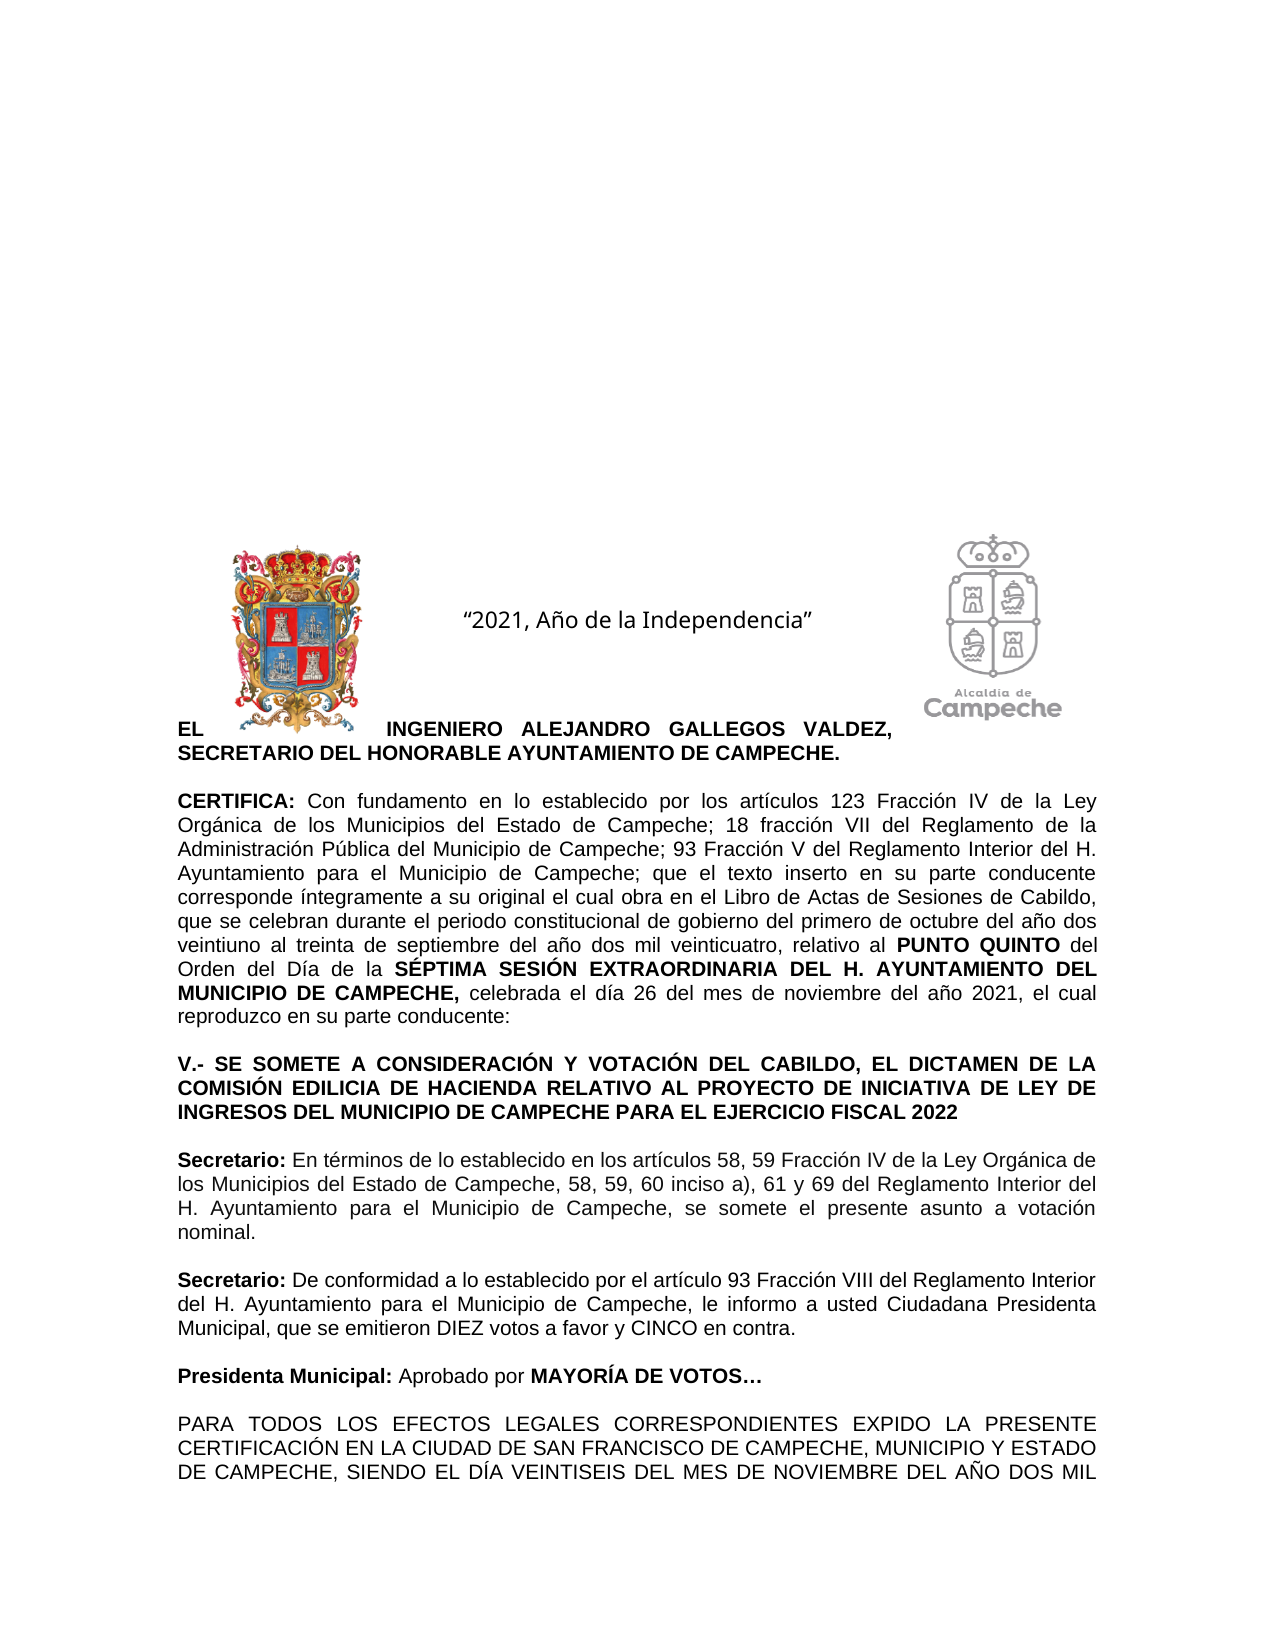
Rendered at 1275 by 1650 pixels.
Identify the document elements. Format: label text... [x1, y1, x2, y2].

text EL INGENIERO ALEJANDRO GALLEGOS VALDEZ, SECRETARIO DEL HONORABLE AYUNTAMIENTO DE CAMPECHE. [177, 717, 1098, 765]
picture [222, 537, 370, 738]
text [177, 1412, 1098, 1483]
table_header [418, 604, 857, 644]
picture [911, 524, 1101, 745]
text CERTIFICA: Con fundamento en lo establecido por los artículos 123 Fracción IV de la Ley Orgánica de los Municipios del Estado de Campeche; 18 fracción VII del Reglamento de la Administración Pública del Municipio de Campeche; 93 Fracción V del Reglamento Interior del H. Ayuntamiento para el Municipio de Campeche; que el texto inserto en su parte conducente corresponde íntegramente a su original el cual obra en el Libro de Actas de Sesiones de Cabildo, que se celebran durante el periodo constitucional de gobierno del primero de octubre del año dos veintiuno al treinta de septiembre del año dos mil veinticuatro, relativo al PUNTO QUINTO del Orden del Día de la SÉPTIMA SESIÓN EXTRAORDINARIA DEL H. AYUNTAMIENTO DEL MUNICIPIO DE CAMPECHE, celebrada el día 26 del mes de noviembre del año 2021, el cual reproduzco en su parte conducente: [177, 789, 1098, 1028]
text Secretario: De conformidad a lo establecido por el artículo 93 Fracción VIII del Reglamento Interior del H. Ayuntamiento para el Municipio de Campeche, le informo a usted Ciudadana Presidenta Municipal, que se emitieron DIEZ votos a favor y CINCO en contra. [177, 1268, 1098, 1340]
text Secretario: En términos de lo establecido en los artículos 58, 59 Fracción IV de la Ley Orgánica de los Municipios del Estado de Campeche, 58, 59, 60 inciso a), 61 y 69 del Reglamento Interior del H. Ayuntamiento para el Municipio de Campeche, se somete el presente asunto a votación nominal. [177, 1148, 1097, 1244]
text V.- SE SOMETE A CONSIDERACIÓN Y VOTACIÓN DEL CABILDO, EL DICTAMEN DE LA COMISIÓN EDILICIA DE HACIENDA RELATIVO AL PROYECTO DE INICIATIVA DE LEY DE INGRESOS DEL MUNICIPIO DE CAMPECHE PARA EL EJERCICIO FISCAL 2022 [177, 1052, 1098, 1124]
text Presidenta Municipal: Aprobado por MAYORÍA DE VOTOS… [177, 1364, 1098, 1388]
